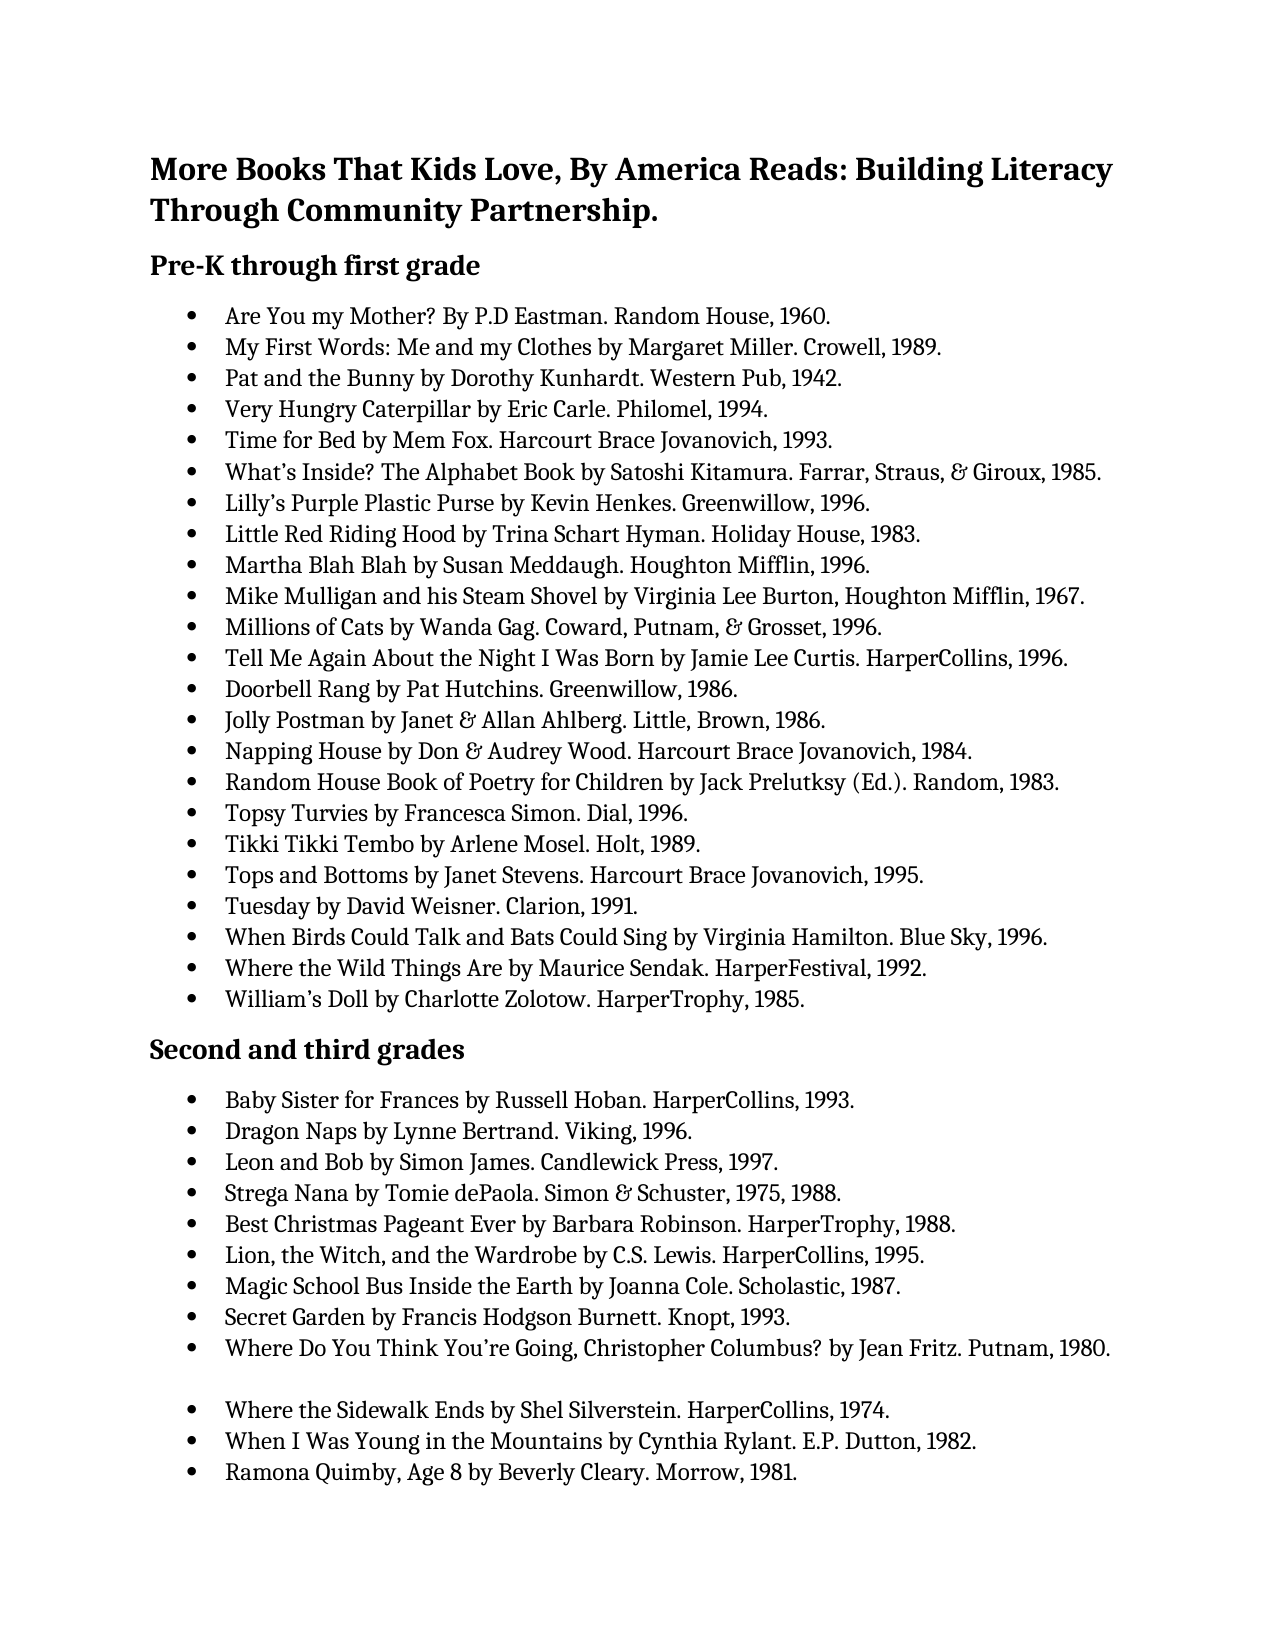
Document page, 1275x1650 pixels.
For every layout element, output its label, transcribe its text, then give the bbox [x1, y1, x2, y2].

list Where Do You Think You’re Going, Christopher Columbus? by Jean Fritz. Putnam, 1980. [187, 1334, 1125, 1363]
list William’s Doll by Charlotte Zolotow. HarperTrophy, 1985. [187, 985, 1125, 1014]
list Little Red Riding Hood by Trina Schart Hyman. Holiday House, 1983. [187, 519, 1125, 548]
list Very Hungry Caterpillar by Eric Carle. Philomel, 1994. [187, 395, 1125, 424]
list Where the Wild Things Are by Maurice Sendak. HarperFestival, 1992. [187, 954, 1125, 983]
list Pat and the Bunny by Dorothy Kunhardt. Western Pub, 1942. [187, 364, 1125, 393]
list Dragon Naps by Lynne Bertrand. Viking, 1996. [187, 1117, 1125, 1145]
list Tuesday by David Weisner. Clarion, 1991. [187, 892, 1125, 921]
list When Birds Could Talk and Bats Could Sing by Virginia Hamilton. Blue Sky, 1996. [187, 923, 1125, 952]
list Mike Mulligan and his Steam Shovel by Virginia Lee Burton, Houghton Mifflin, 1967. [187, 582, 1125, 610]
list Lion, the Witch, and the Wardrobe by C.S. Lewis. HarperCollins, 1995. [187, 1241, 1125, 1269]
text Pre-K through first grade [150, 249, 1125, 283]
list Leon and Bob by Simon James. Candlewick Press, 1997. [187, 1148, 1125, 1176]
list What’s Inside? The Alphabet Book by Satoshi Kitamura. Farrar, Straus, & Giroux, 1985. [187, 457, 1125, 486]
list Magic School Bus Inside the Earth by Joanna Cole. Scholastic, 1987. [187, 1272, 1125, 1301]
list Tell Me Again About the Night I Was Born by Jamie Lee Curtis. HarperCollins, 1996. [187, 644, 1125, 672]
list When I Was Young in the Mountains by Cynthia Rylant. E.P. Dutton, 1982. [187, 1427, 1125, 1456]
list Ramona Quimby, Age 8 by Beverly Cleary. Morrow, 1981. [187, 1458, 1125, 1487]
list Jolly Postman by Janet & Allan Ahlberg. Little, Brown, 1986. [187, 706, 1125, 734]
list Where the Sidewalk Ends by Shel Silverstein. HarperCollins, 1974. [187, 1396, 1125, 1425]
list Strega Nana by Tomie dePaola. Simon & Schuster, 1975, 1988. [187, 1179, 1125, 1207]
text More Books That Kids Love, By America Reads: Building Literacy Through Community Partnership. [150, 150, 1125, 230]
list Best Christmas Pageant Ever by Barbara Robinson. HarperTrophy, 1988. [187, 1210, 1125, 1238]
list Tops and Bottoms by Janet Stevens. Harcourt Brace Jovanovich, 1995. [187, 861, 1125, 890]
list Are You my Mother? By P.D Eastman. Random House, 1960. [187, 302, 1125, 331]
list My First Words: Me and my Clothes by Margaret Miller. Crowell, 1989. [187, 333, 1125, 362]
list Random House Book of Poetry for Children by Jack Prelutksy (Ed.). Random, 1983. [187, 768, 1125, 797]
list Napping House by Don & Audrey Wood. Harcourt Brace Jovanovich, 1984. [187, 737, 1125, 766]
text Second and third grades [150, 1033, 1125, 1066]
list Martha Blah Blah by Susan Meddaugh. Houghton Mifflin, 1996. [187, 551, 1125, 579]
list Secret Garden by Francis Hodgson Burnett. Knopt, 1993. [187, 1303, 1125, 1332]
list Tikki Tikki Tembo by Arlene Mosel. Holt, 1989. [187, 830, 1125, 859]
list Lilly’s Purple Plastic Purse by Kevin Henkes. Greenwillow, 1996. [187, 488, 1125, 517]
list Topsy Turvies by Francesca Simon. Dial, 1996. [187, 799, 1125, 828]
list Time for Bed by Mem Fox. Harcourt Brace Jovanovich, 1993. [187, 426, 1125, 455]
list Baby Sister for Frances by Russell Hoban. HarperCollins, 1993. [187, 1086, 1125, 1114]
list Doorbell Rang by Pat Hutchins. Greenwillow, 1986. [187, 675, 1125, 703]
list Millions of Cats by Wanda Gag. Coward, Putnam, & Grosset, 1996. [187, 613, 1125, 641]
